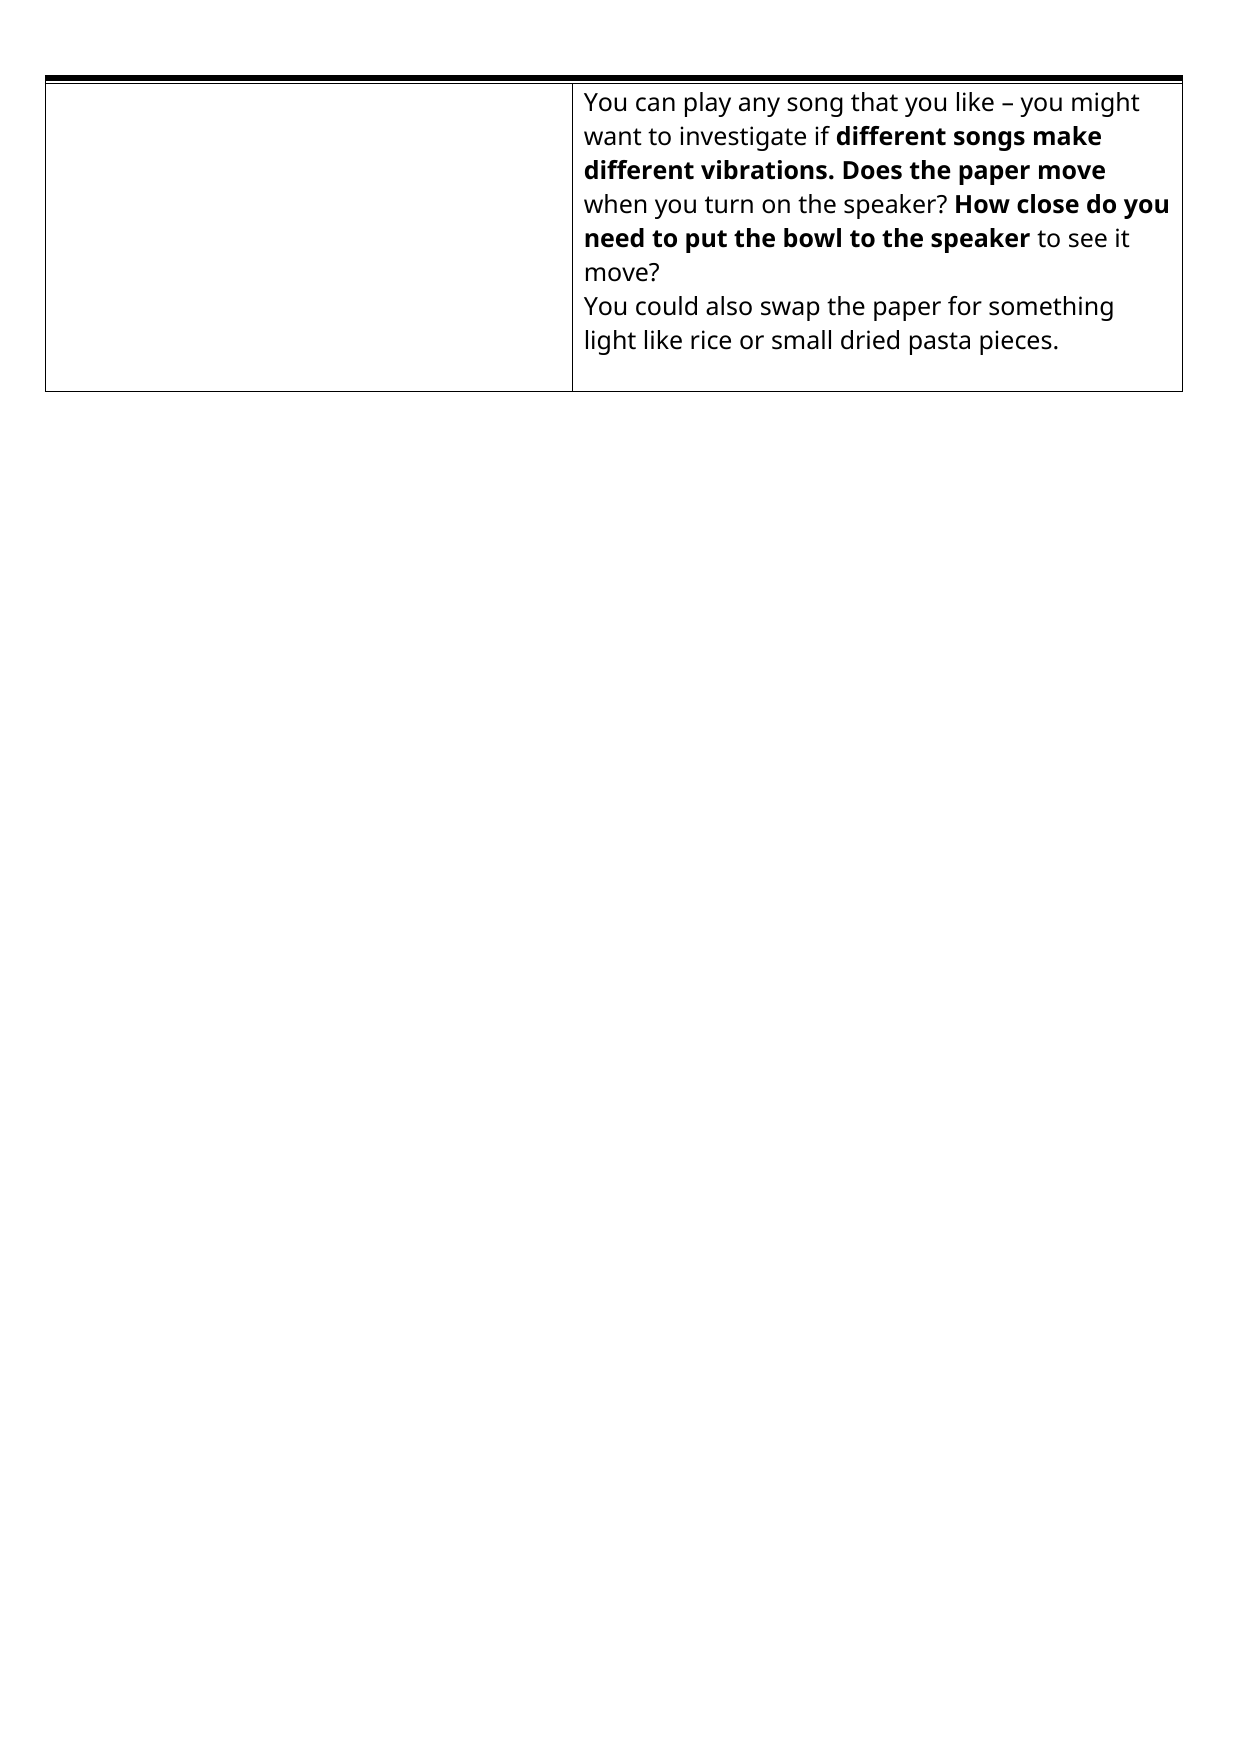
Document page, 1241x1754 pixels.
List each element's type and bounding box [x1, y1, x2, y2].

table_cell [573, 84, 1182, 391]
table_cell [46, 84, 572, 391]
